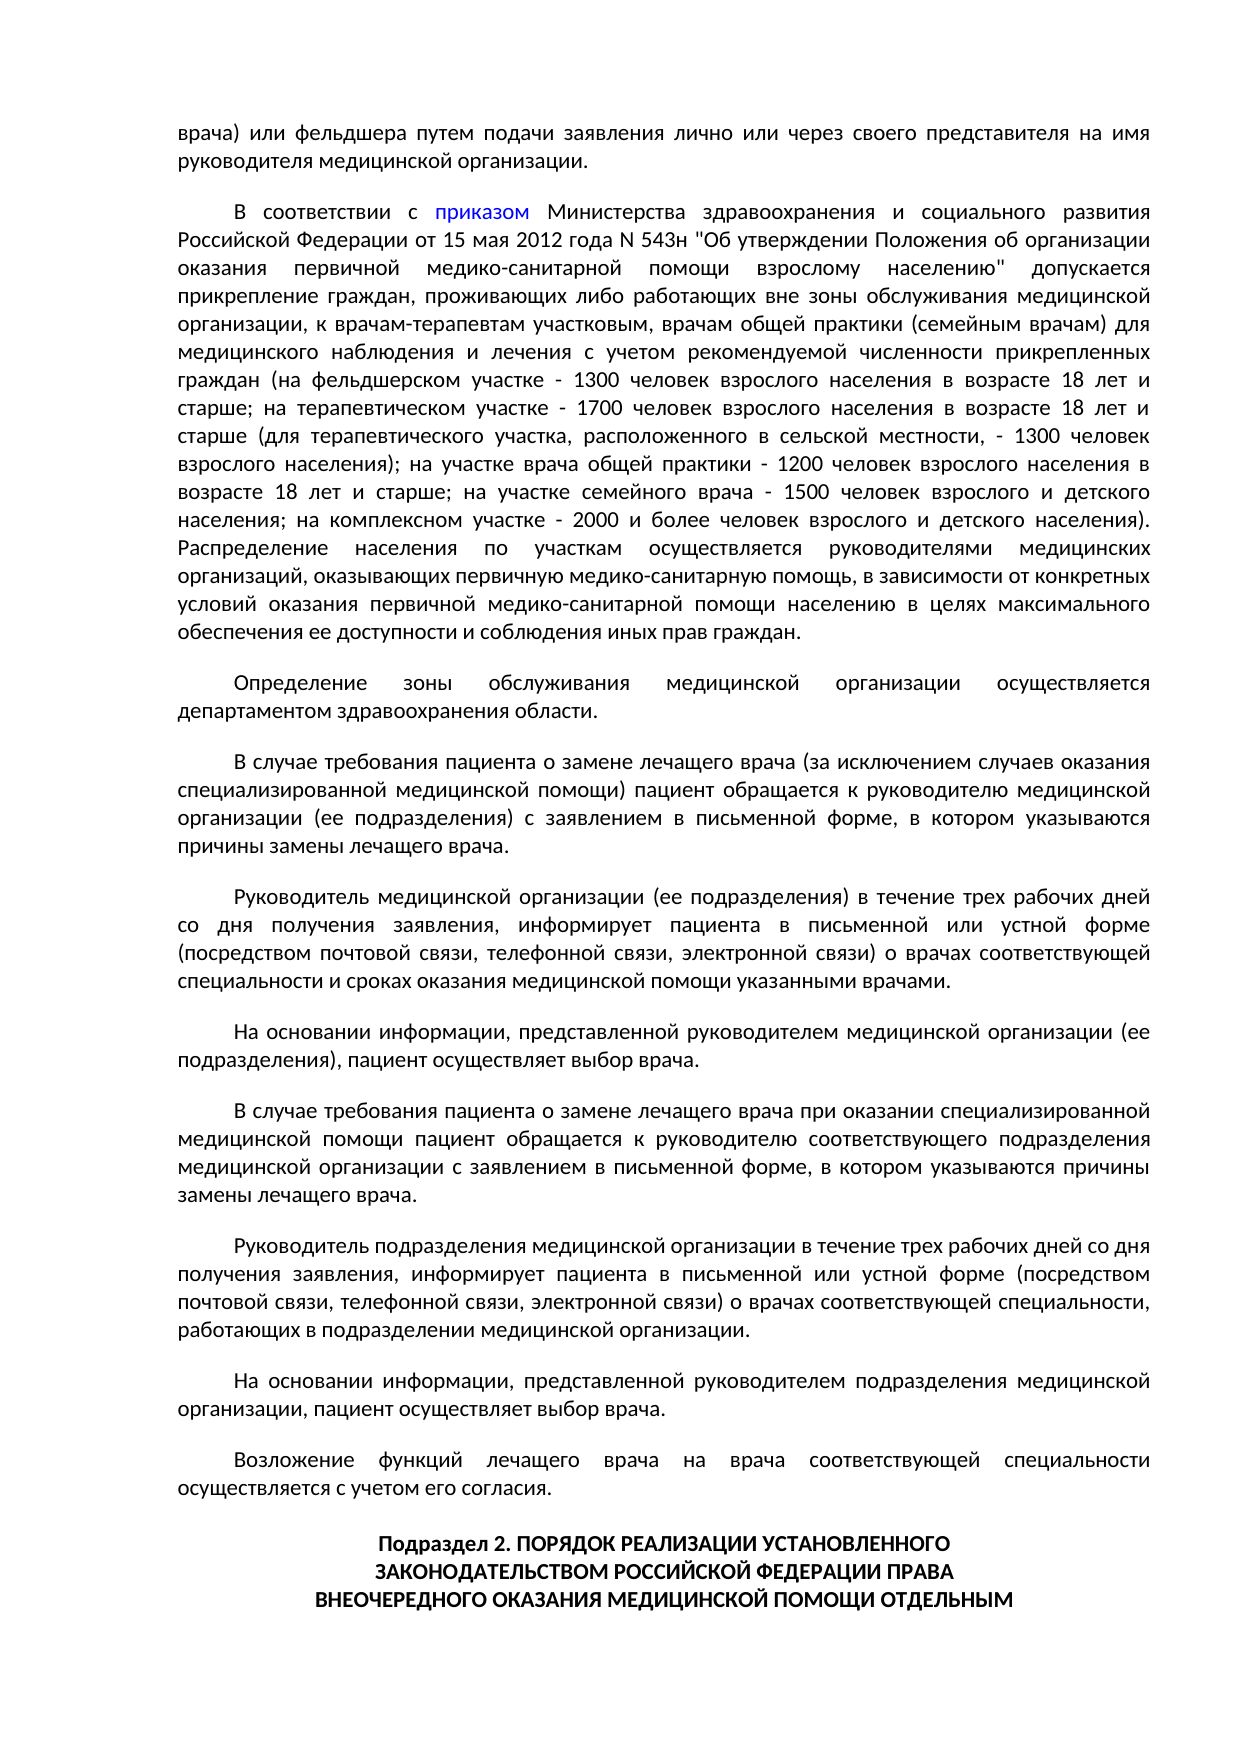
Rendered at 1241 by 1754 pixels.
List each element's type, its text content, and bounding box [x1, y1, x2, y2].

title ВНЕОЧЕРЕДНОГО ОКАЗАНИЯ МЕДИЦИНСКОЙ ПОМОЩИ ОТДЕЛЬНЫМ [177, 1585, 1152, 1613]
title ЗАКОНОДАТЕЛЬСТВОМ РОССИЙСКОЙ ФЕДЕРАЦИИ ПРАВА [177, 1557, 1152, 1585]
text В соответствии с приказом Министерства здравоохранения и социального развития Российской Федерации от 15 мая 2012 года N 543н "Об утверждении Положения об организации оказания первичной медико-санитарной помощи взрослому населению" допускается прикрепление граждан, проживающих либо работающих вне зоны обслуживания медицинской организации, к врачам-терапевтам участковым, врачам общей практики (семейным врачам) для медицинского наблюдения и лечения с учетом рекомендуемой численности прикрепленных граждан (на фельдшерском участке - 1300 человек взрослого населения в возрасте 18 лет и старше; на терапевтическом участке - 1700 человек взрослого населения в возрасте 18 лет и старше (для терапевтического участка, расположенного в сельской местности, - 1300 человек взрослого населения); на участке врача общей практики - 1200 человек взрослого населения в возрасте 18 лет и старше; на участке семейного врача - 1500 человек взрослого и детского населения; на комплексном участке - 2000 и более человек взрослого и детского населения). Распределение населения по участкам осуществляется руководителями медицинских организаций, оказывающих первичную медико-санитарную помощь, в зависимости от конкретных условий оказания первичной медико-санитарной помощи населению в целях максимального обеспечения ее доступности и соблюдения иных прав граждан. [177, 197, 1152, 645]
text Руководитель подразделения медицинской организации в течение трех рабочих дней со дня получения заявления, информирует пациента в письменной или устной форме (посредством почтовой связи, телефонной связи, электронной связи) о врачах соответствующей специальности, работающих в подразделении медицинской организации. [177, 1231, 1152, 1343]
text В случае требования пациента о замене лечащего врача (за исключением случаев оказания специализированной медицинской помощи) пациент обращается к руководителю медицинской организации (ее подразделения) с заявлением в письменной форме, в котором указываются причины замены лечащего врача. [177, 747, 1152, 859]
text На основании информации, представленной руководителем подразделения медицинской организации, пациент осуществляет выбор врача. [177, 1366, 1152, 1422]
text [177, 118, 1152, 174]
text В случае требования пациента о замене лечащего врача при оказании специализированной медицинской помощи пациент обращается к руководителю соответствующего подразделения медицинской организации с заявлением в письменной форме, в котором указываются причины замены лечащего врача. [177, 1096, 1152, 1208]
text На основании информации, представленной руководителем медицинской организации (ее подразделения), пациент осуществляет выбор врача. [177, 1017, 1152, 1073]
text Определение зоны обслуживания медицинской организации осуществляется департаментом здравоохранения области. [177, 668, 1152, 724]
text Возложение функций лечащего врача на врача соответствующей специальности осуществляется с учетом его согласия. [177, 1445, 1152, 1501]
title Подраздел 2. ПОРЯДОК РЕАЛИЗАЦИИ УСТАНОВЛЕННОГО [177, 1529, 1152, 1557]
text Руководитель медицинской организации (ее подразделения) в течение трех рабочих дней со дня получения заявления, информирует пациента в письменной или устной форме (посредством почтовой связи, телефонной связи, электронной связи) о врачах соответствующей специальности и сроках оказания медицинской помощи указанными врачами. [177, 882, 1152, 994]
